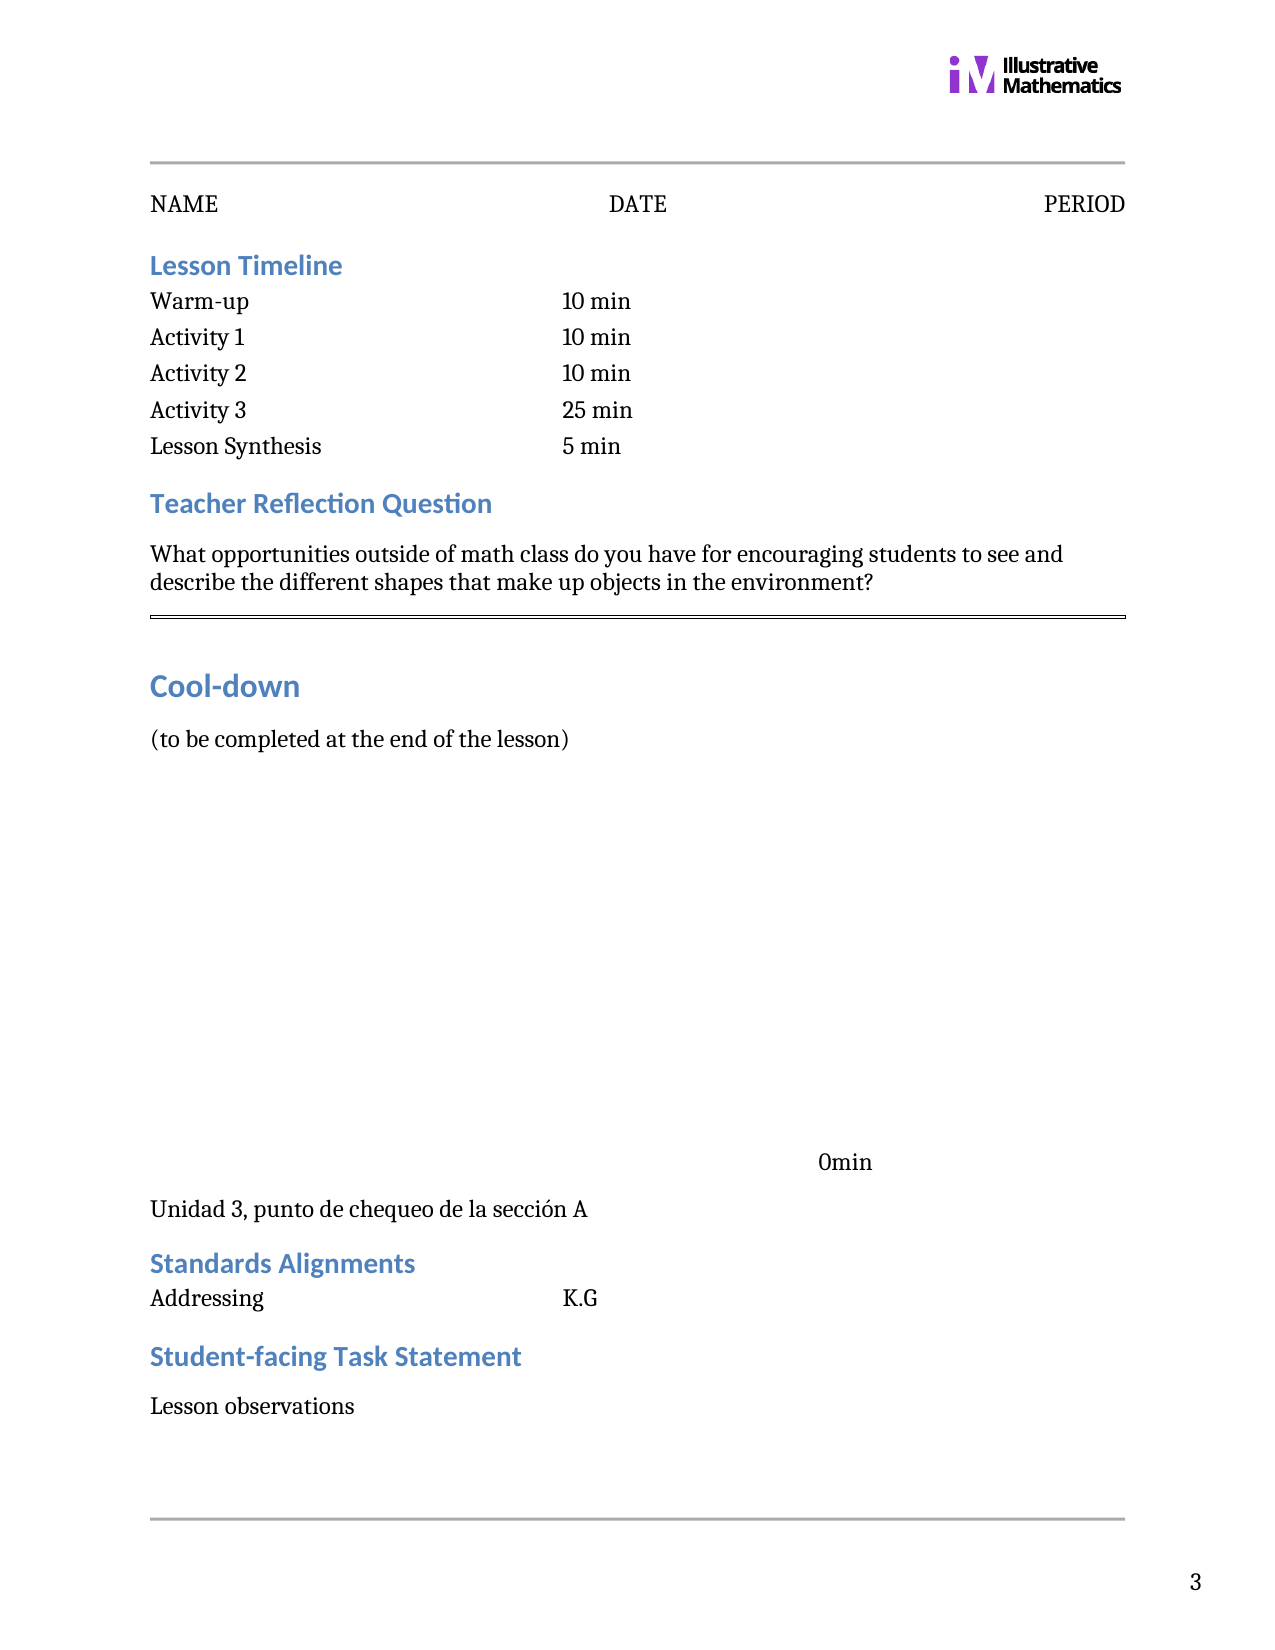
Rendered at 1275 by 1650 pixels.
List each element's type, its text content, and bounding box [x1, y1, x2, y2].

table_cell 25 min [551, 392, 964, 428]
table_cell Activity 1 [139, 319, 551, 356]
table_header Addressing [139, 1281, 551, 1317]
subtitle Teacher Reflection Question [150, 485, 1125, 521]
table_cell 5 min [551, 428, 964, 464]
table_header Warm-up [139, 283, 551, 319]
subtitle Lesson Timeline [150, 247, 1125, 283]
table_cell Activity 2 [139, 356, 551, 392]
table_cell Lesson Synthesis [139, 428, 551, 464]
table_cell Activity 3 [139, 392, 551, 428]
text (to be completed at the end of the lesson) 0min [150, 725, 1125, 1177]
subtitle Cool-down [150, 665, 1125, 706]
table_header K.G [551, 1281, 964, 1317]
subtitle Student-facing Task Statement [150, 1338, 1125, 1373]
table_cell 10 min [551, 319, 964, 356]
subtitle Standards Alignments [150, 1245, 1125, 1281]
text Unidad 3, punto de chequeo de la sección A [150, 1195, 1125, 1224]
picture [949, 55, 1121, 93]
table_cell 10 min [551, 356, 964, 392]
text What opportunities outside of math class do you have for encouraging students to see and describe the different shapes that make up objects in the environment? [150, 539, 1125, 597]
text Lesson observations [150, 1392, 1125, 1421]
table_header 10 min [551, 283, 964, 319]
